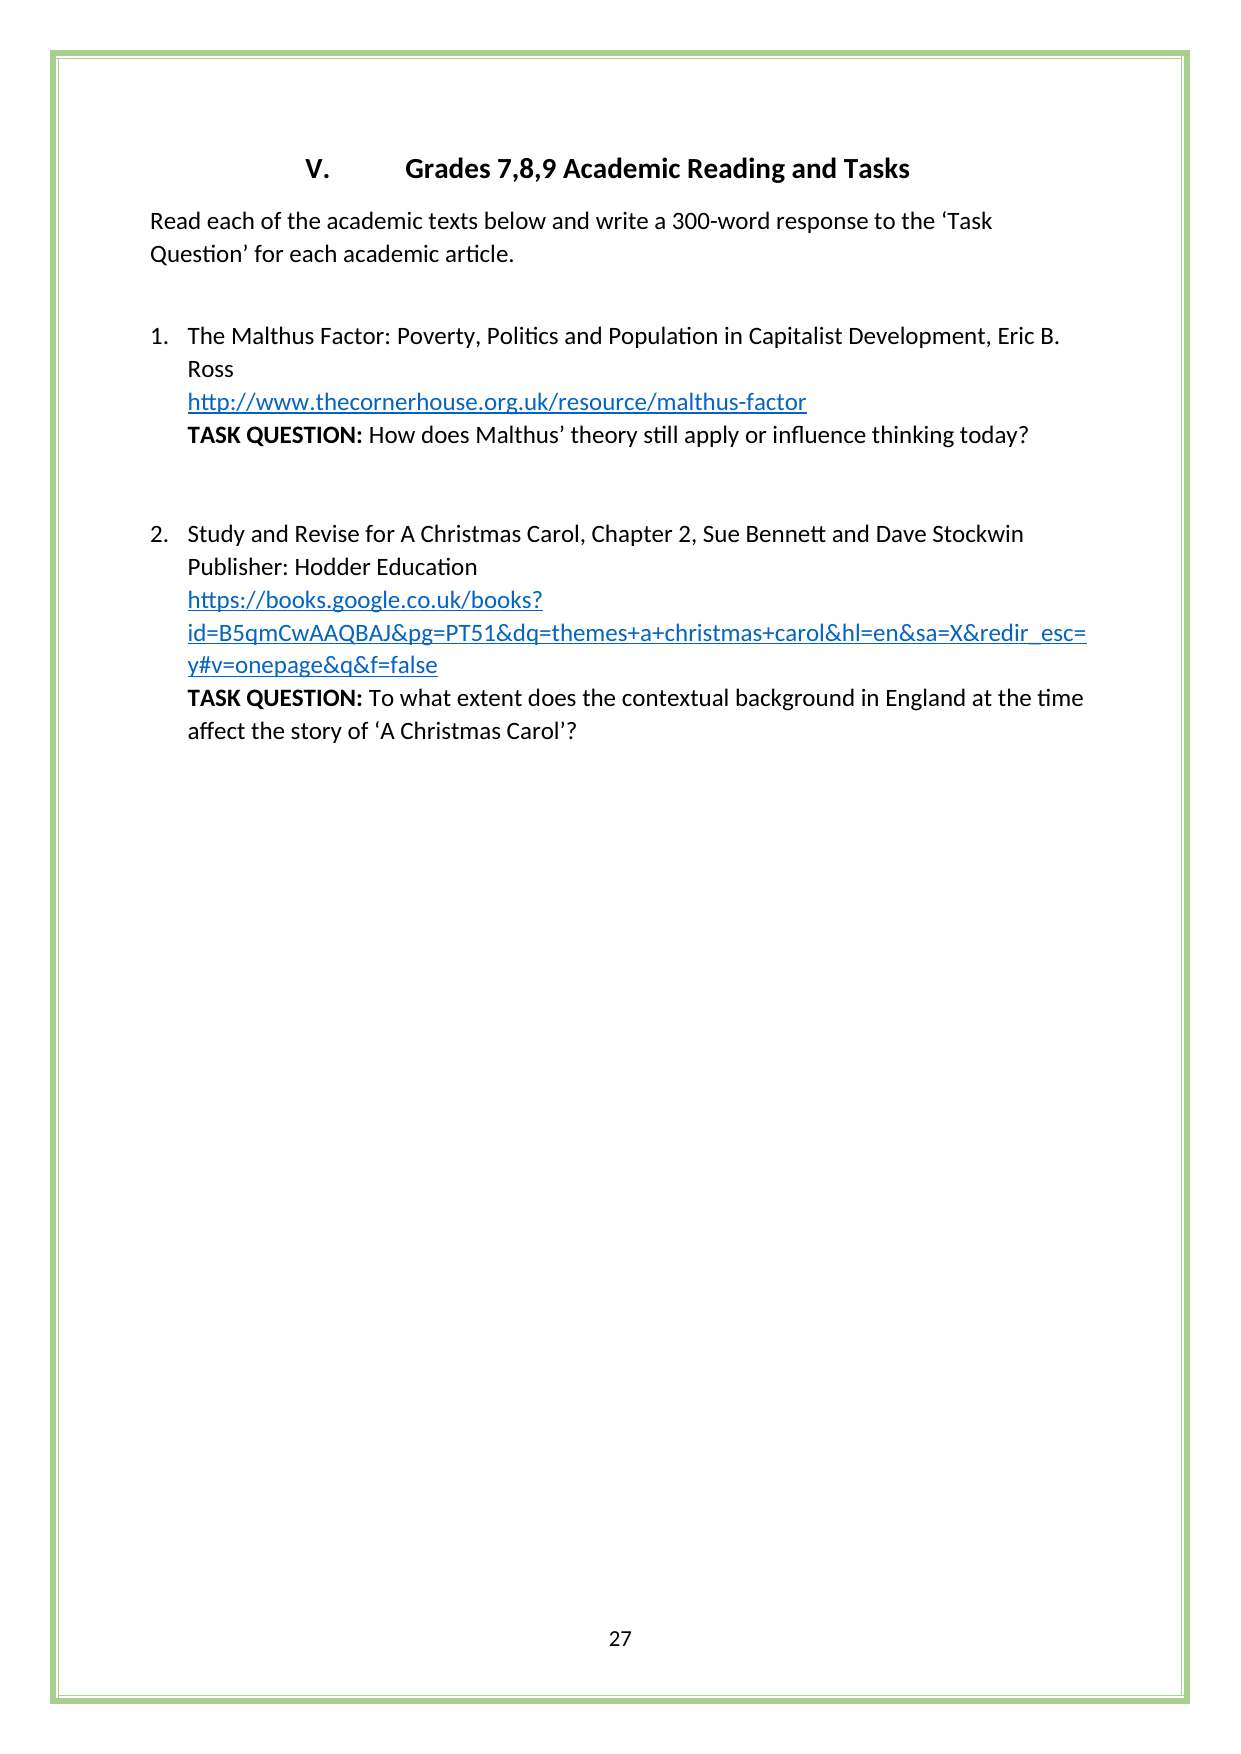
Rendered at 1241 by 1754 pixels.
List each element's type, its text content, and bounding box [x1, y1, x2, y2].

text Publisher: Hodder Education [187, 551, 1090, 581]
list Grades 7,8,9 Academic Reading and Tasks [150, 150, 1090, 186]
text Read each of the academic texts below and write a 300-word response to the ‘Task Question’ for each academic article. [150, 205, 1090, 268]
text http://www.thecornerhouse.org.uk/resource/malthus-factor [187, 386, 1090, 417]
text TASK QUESTION: To what extent does the contextual background in England at the time affect the story of ‘A Christmas Carol’? [187, 683, 1090, 746]
text TASK QUESTION: How does Malthus’ theory still apply or influence thinking today? [187, 419, 1090, 450]
text https://books.google.co.uk/books?id=B5qmCwAAQBAJ&pg=PT51&dq=themes+a+christmas+carol&hl=en&sa=X&redir_esc=y#v=onepage&q&f=false [187, 584, 1090, 680]
list Study and Revise for A Christmas Carol, Chapter 2, Sue Bennett and Dave Stockwin [150, 518, 1090, 548]
list The Malthus Factor: Poverty, Politics and Population in Capitalist Development, Eric B. Ross [150, 321, 1090, 384]
